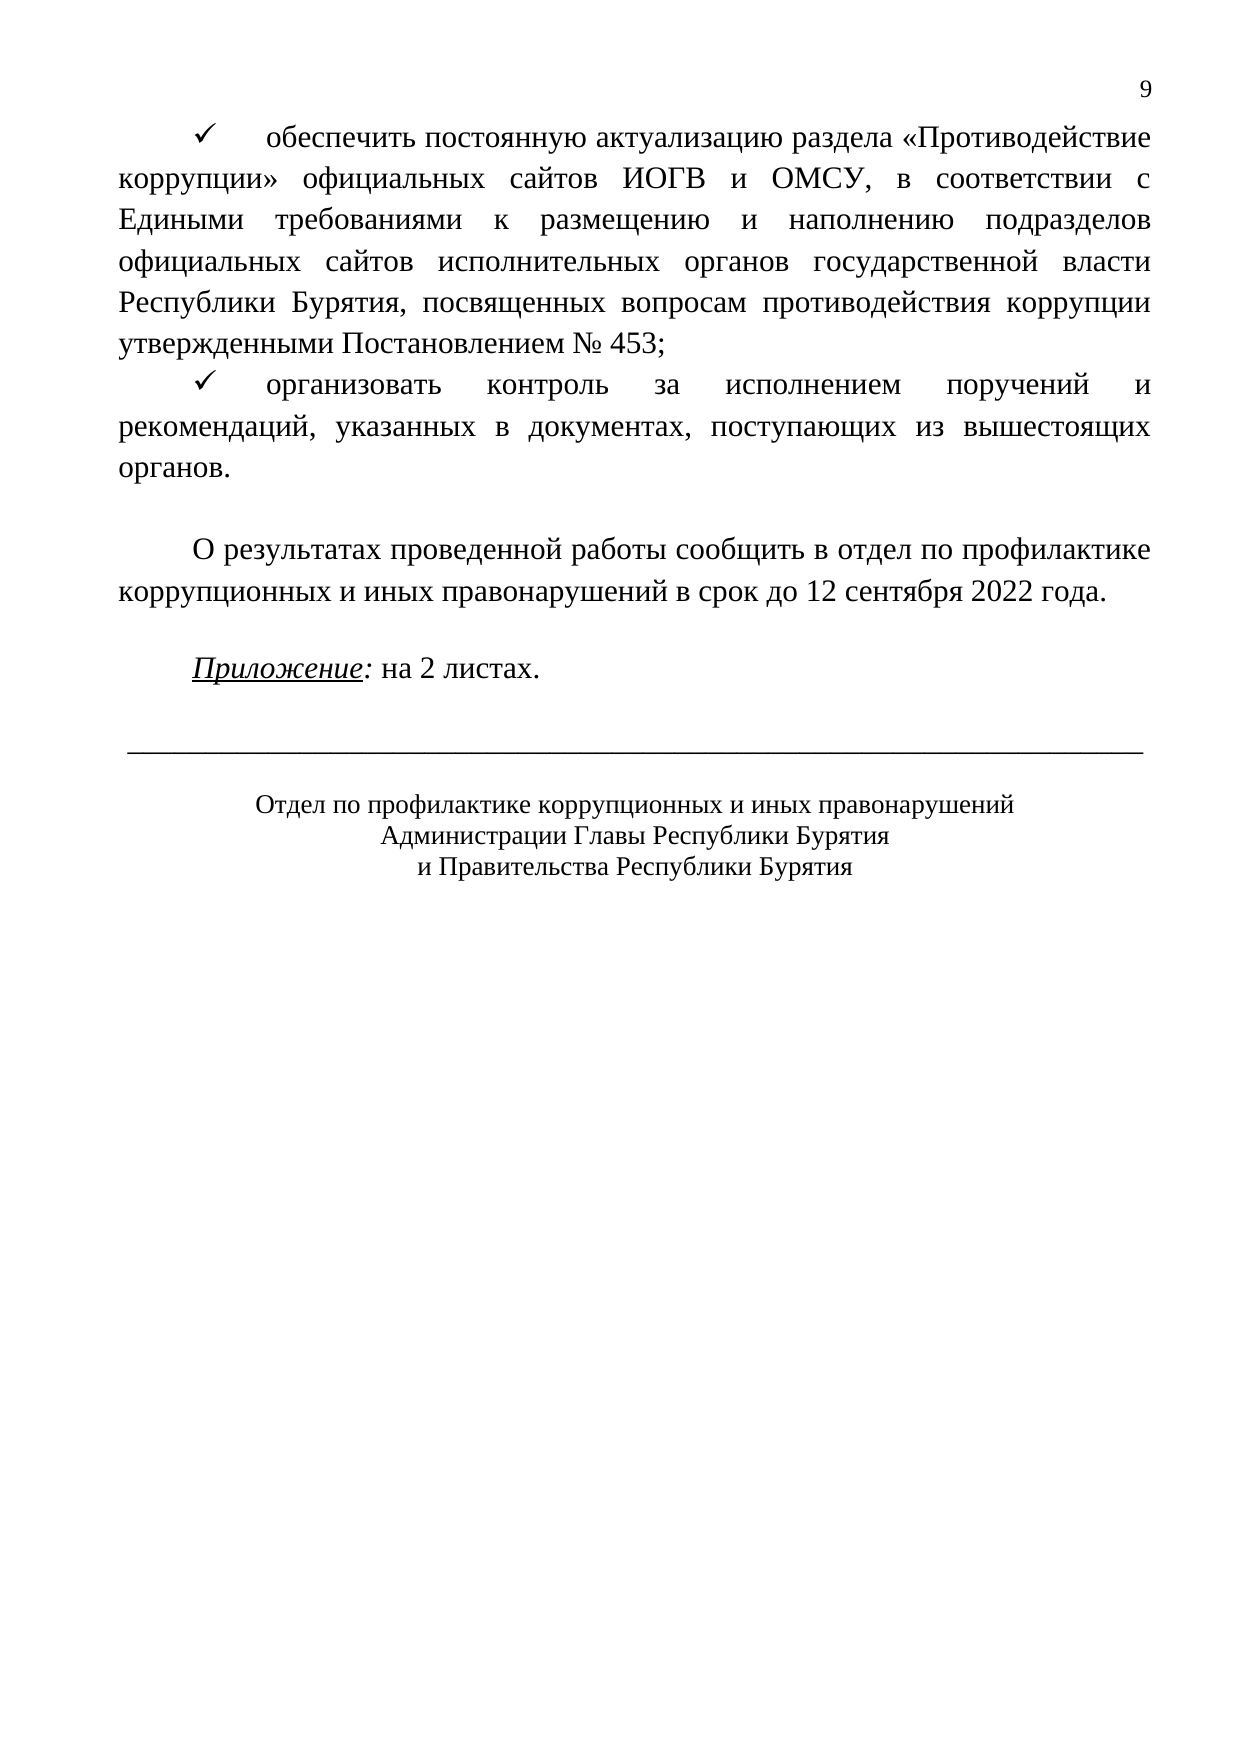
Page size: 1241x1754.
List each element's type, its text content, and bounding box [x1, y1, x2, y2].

list организовать контроль за исполнением поручений и рекомендаций, указанных в документах, поступающих из вышестоящих органов. [118, 366, 1152, 484]
text Приложение: на 2 листах. [118, 649, 1152, 685]
text и Правительства Республики Бурятия [118, 850, 1152, 881]
text О результатах проведенной работы сообщить в отдел по профилактике коррупционных и иных правонарушений в срок до 12 сентября 2022 года. [118, 531, 1152, 608]
text Отдел по профилактике коррупционных и иных правонарушений [118, 788, 1152, 819]
text _________________________________________________________________ [118, 721, 1152, 757]
text Администрации Главы Республики Бурятия [118, 819, 1152, 850]
list обеспечить постоянную актуализацию раздела «Противодействие коррупции» официальных сайтов ИОГВ и ОМСУ, в соответствии с Едиными требованиями к размещению и наполнению подразделов официальных сайтов исполнительных органов государственной власти Республики Бурятия, посвященных вопросам противодействия коррупции утвержденными Постановлением № 453; [118, 118, 1152, 360]
